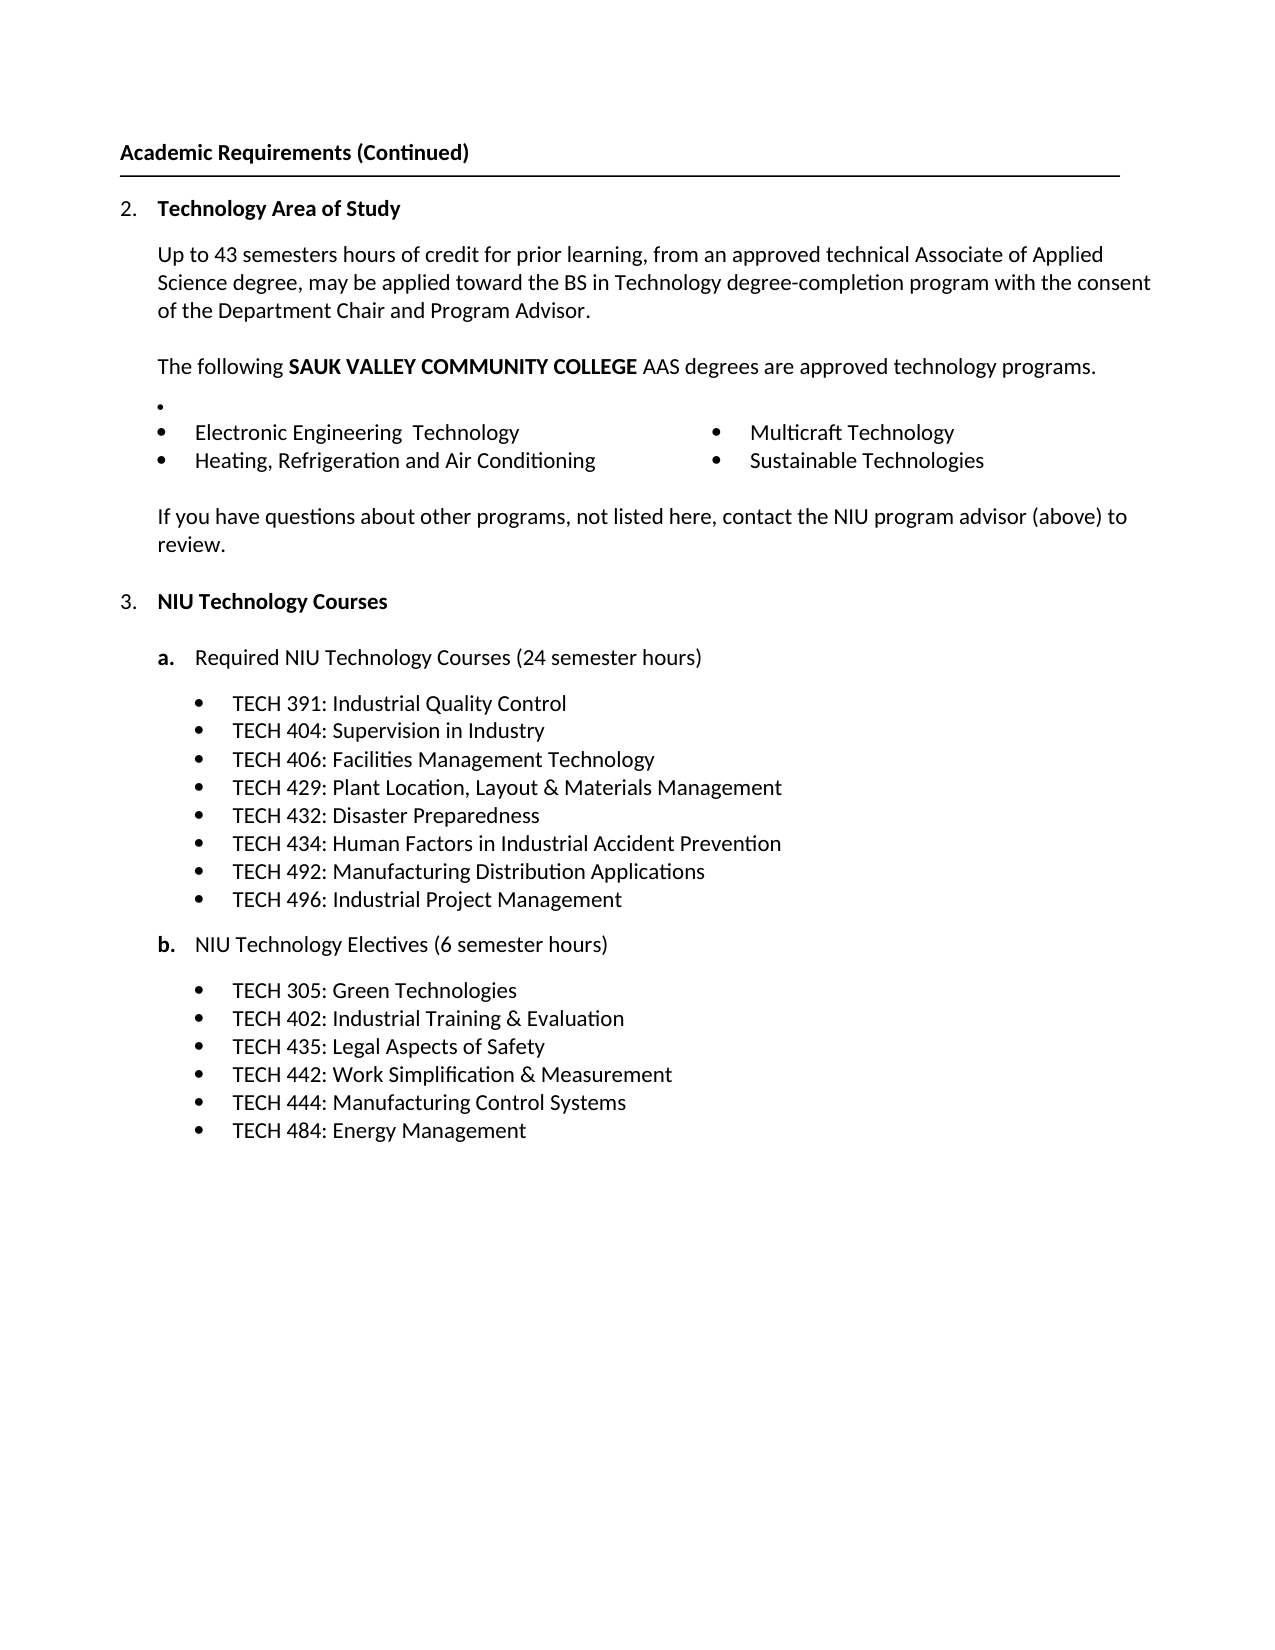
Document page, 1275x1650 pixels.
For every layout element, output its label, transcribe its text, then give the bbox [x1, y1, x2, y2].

list TECH 406: Facilities Management Technology [195, 745, 1155, 773]
list TECH 434: Human Factors in Industrial Accident Prevention [195, 829, 1155, 857]
list Heating, Refrigeration and Air Conditioning [157, 446, 600, 474]
list TECH 435: Legal Aspects of Safety [195, 1032, 1155, 1061]
list Required NIU Technology Courses (24 semester hours) [157, 643, 1155, 671]
list Technology Area of Study [120, 194, 1155, 222]
list TECH 391: Industrial Quality Control [195, 689, 1155, 717]
text If you have questions about other programs, not listed here, contact the NIU program advisor (above) to review. [157, 502, 1155, 558]
text Up to 43 semesters hours of credit for prior learning, from an approved technical Associate of Applied Science degree, may be applied toward the BS in Technology degree-completion program with the consent of the Department Chair and Program Advisor. [157, 240, 1155, 324]
list TECH 429: Plant Location, Layout & Materials Management [195, 773, 1155, 801]
list Electronic Engineering Technology [157, 418, 600, 446]
list NIU Technology Courses [120, 587, 1155, 615]
text Academic Requirements (Continued) [120, 138, 1155, 166]
list TECH 496: Industrial Project Management [195, 885, 1155, 913]
list TECH 402: Industrial Training & Evaluation [195, 1004, 1155, 1032]
list TECH 492: Manufacturing Distribution Applications [195, 857, 1155, 885]
list TECH 432: Disaster Preparedness [195, 801, 1155, 829]
list TECH 484: Energy Management [195, 1117, 1155, 1144]
list TECH 305: Green Technologies [195, 976, 1155, 1004]
list TECH 442: Work Simplification & Measurement [195, 1061, 1155, 1088]
list TECH 444: Manufacturing Control Systems [195, 1088, 1155, 1117]
text The following SAUK VALLEY COMMUNITY COLLEGE AAS degrees are approved technology programs. [157, 352, 1155, 380]
list Sustainable Technologies [712, 446, 1155, 474]
list NIU Technology Electives (6 semester hours) [157, 931, 1155, 959]
list TECH 404: Supervision in Industry [195, 717, 1155, 745]
list Multicraft Technology [712, 418, 1155, 446]
